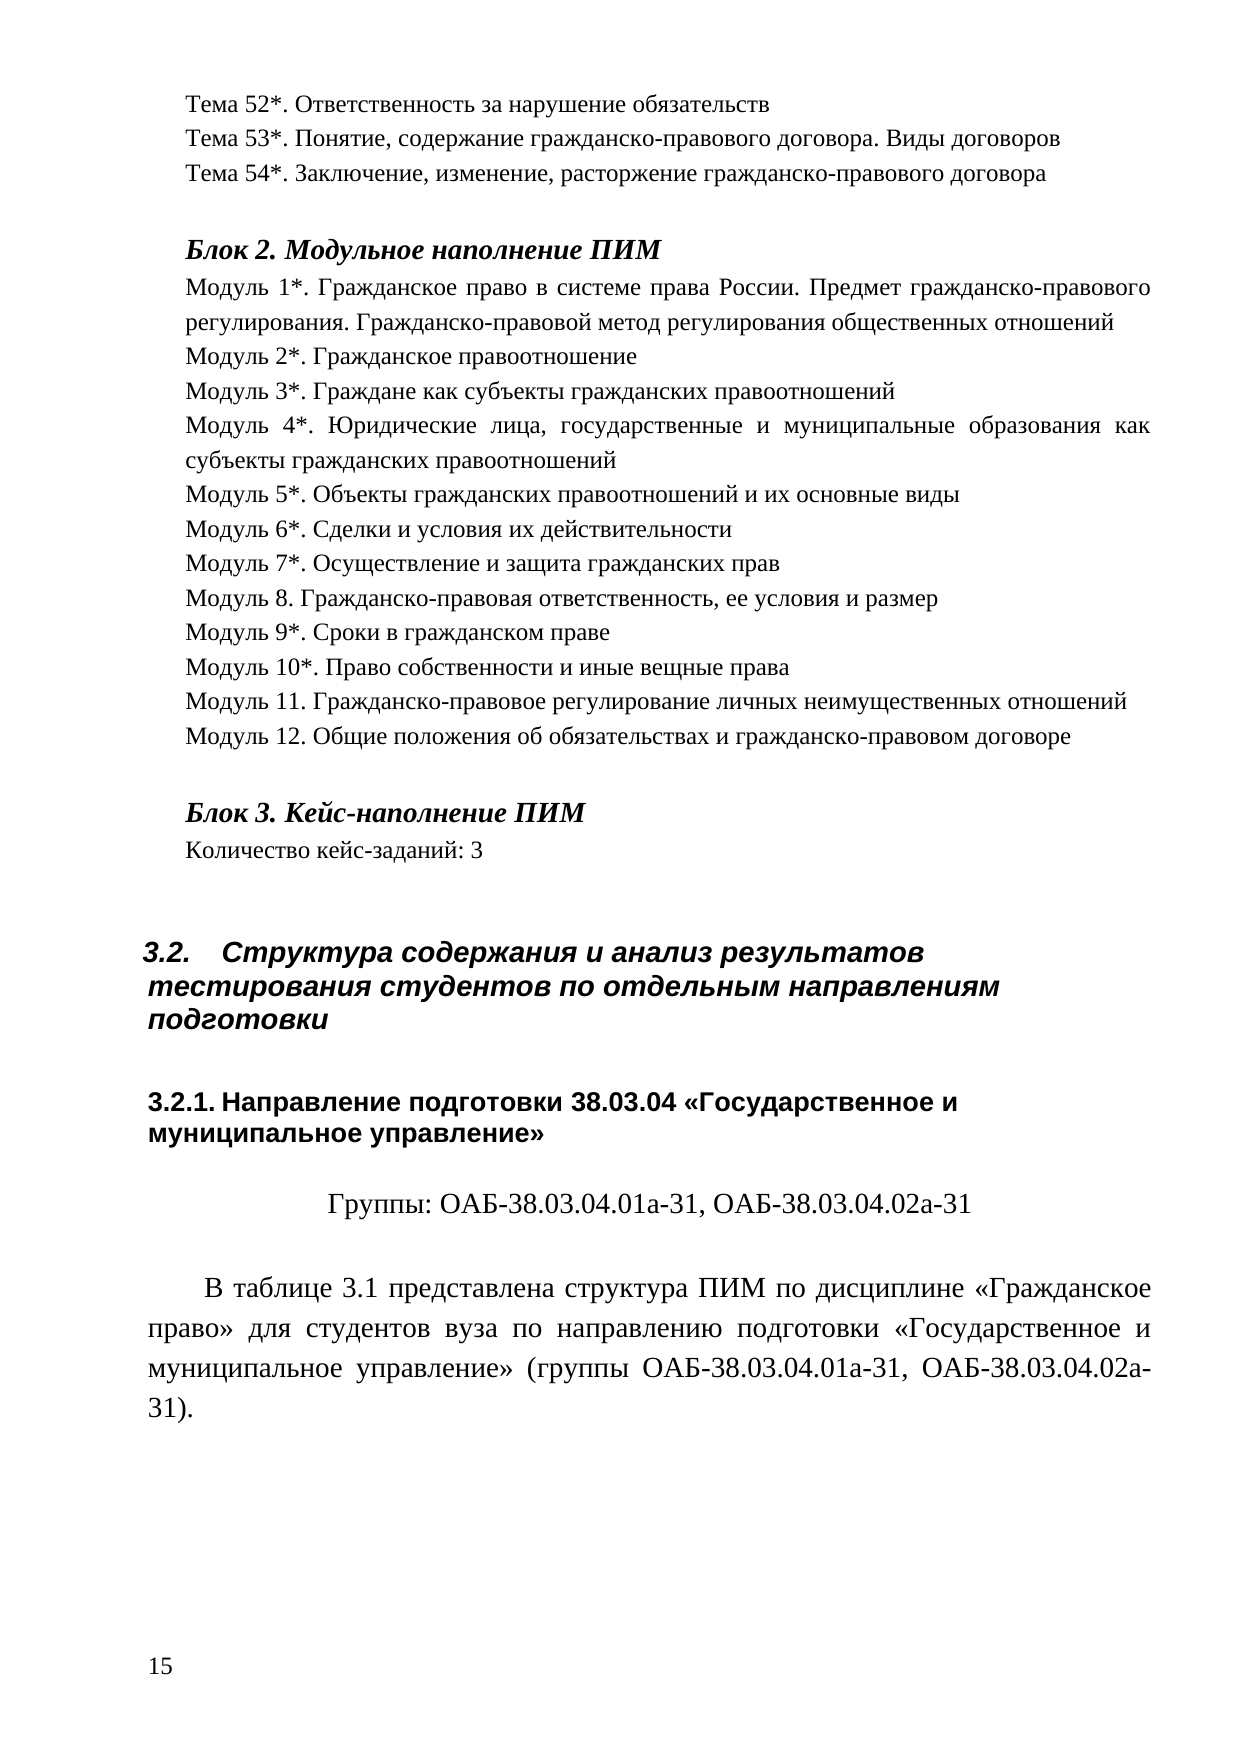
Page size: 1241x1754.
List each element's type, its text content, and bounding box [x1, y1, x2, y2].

text Модуль 1*. Гражданское право в системе права России. Предмет гражданско-правового регулирования. Гражданско-правовой метод регулирования общественных отношений [185, 272, 1152, 336]
text Тема 54*. Заключение, изменение, расторжение гражданско-правового договора [185, 158, 1152, 186]
text Модуль 12. Общие положения об обязательствах и гражданско-правовом договоре [185, 721, 1152, 749]
text Группы: ОАБ-38.03.04.01а-31, ОАБ-38.03.04.02а-31 [148, 1186, 1152, 1219]
text Модуль 2*. Гражданское правоотношение [185, 341, 1152, 370]
text В таблице 3.1 представлена структура ПИМ по дисциплине «Гражданское право» для студентов вуза по направлению подготовки «Государственное и муниципальное управление» (группы ОАБ-38.03.04.01а-31, ОАБ-38.03.04.02а-31). [148, 1270, 1152, 1424]
text Направление подготовки 38.03.04 «Государственное и муниципальное управление» [148, 1086, 1152, 1148]
text Модуль 9*. Сроки в гражданском праве [185, 617, 1152, 646]
text Модуль 11. Гражданско-правовое регулирование личных неимущественных отношений [185, 686, 1152, 715]
subtitle Структура содержания и анализ результатов тестирования студентов по отдельным направлениям подготовки [148, 935, 1152, 1036]
text Блок 3. Кейс-наполнение ПИМ [185, 795, 1152, 829]
text Модуль 5*. Объекты гражданских правоотношений и их основные виды [185, 479, 1152, 508]
text Модуль 10*. Право собственности и иные вещные права [185, 652, 1152, 681]
text Модуль 8. Гражданско-правовая ответственность, ее условия и размер [185, 583, 1152, 612]
text Блок 2. Модульное наполнение ПИМ [185, 232, 1152, 266]
text Модуль 4*. Юридические лица, государственные и муниципальные образования как субъекты гражданских правоотношений [185, 410, 1152, 474]
text Модуль 7*. Осуществление и защита гражданских прав [185, 548, 1152, 577]
text Тема 52*. Ответственность за нарушение обязательств [185, 89, 1152, 117]
text Тема 53*. Понятие, содержание гражданско-правового договора. Виды договоров [185, 123, 1152, 152]
text Модуль 3*. Граждане как субъекты гражданских правоотношений [185, 376, 1152, 405]
text Модуль 6*. Сделки и условия их действительности [185, 514, 1152, 543]
text Количество кейс-заданий: 3 [185, 836, 1152, 864]
